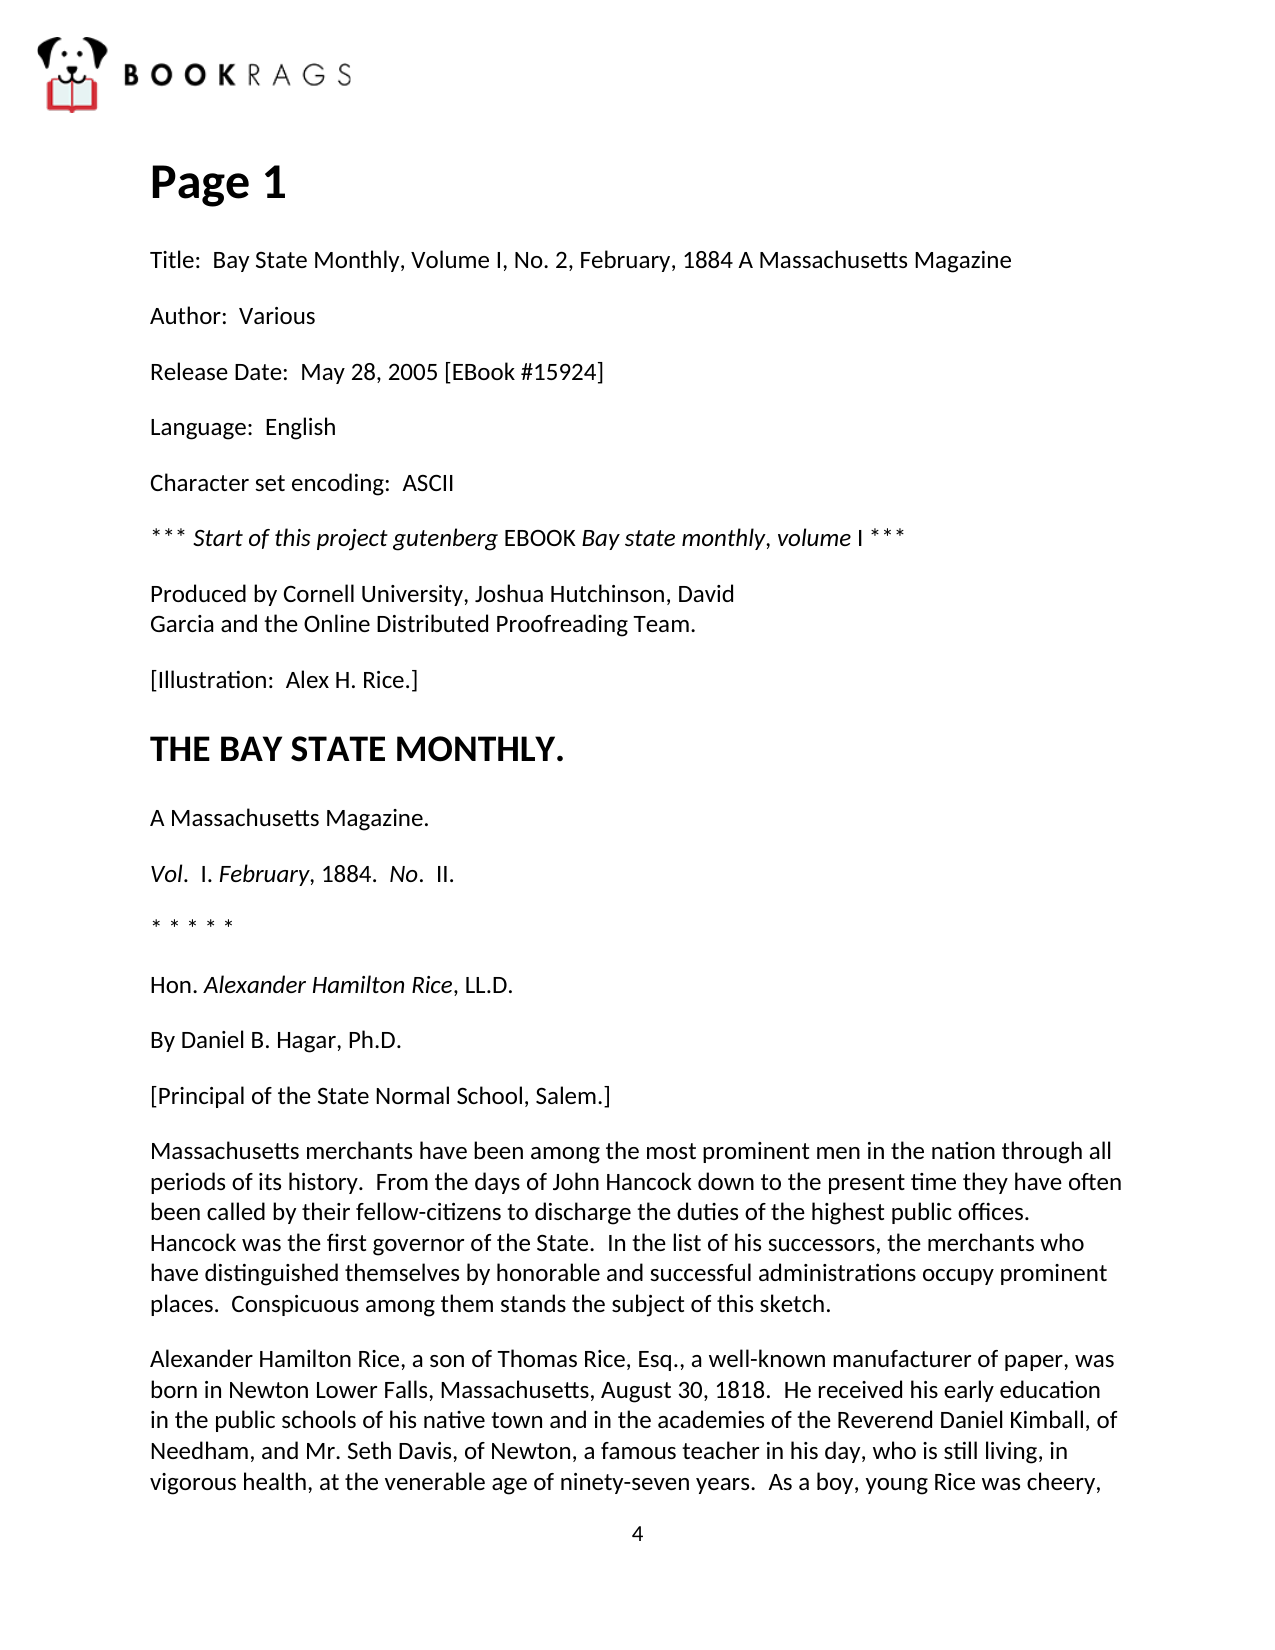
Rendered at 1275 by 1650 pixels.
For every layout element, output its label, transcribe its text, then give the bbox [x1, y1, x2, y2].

text A Massachusetts Magazine. [150, 802, 1125, 833]
text *** Start of this project gutenberg EBOOK Bay state monthly, volume I *** [150, 522, 1125, 553]
text [Illustration: Alex H. Rice.] [150, 664, 1125, 694]
text Character set encoding: ASCII [150, 467, 1125, 497]
text Page 1 [150, 150, 1125, 211]
text [Principal of the State Normal School, Salem.] [150, 1080, 1125, 1111]
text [150, 1344, 1125, 1496]
text Author: Various [150, 300, 1125, 331]
text Language: English [150, 411, 1125, 442]
picture [37, 37, 351, 113]
text Vol. I. February, 1884. No. II. [150, 858, 1125, 888]
text Hon. Alexander Hamilton Rice, LL.D. [150, 969, 1125, 999]
text Title: Bay State Monthly, Volume I, No. 2, February, 1884 A Massachusetts Magazine [150, 244, 1125, 275]
text By Daniel B. Hagar, Ph.D. [150, 1024, 1125, 1055]
text Produced by Cornell University, Joshua Hutchinson, David Garcia and the Online Distributed Proofreading Team. [150, 578, 1125, 639]
text Massachusetts merchants have been among the most prominent men in the nation through all periods of its history. From the days of John Hancock down to the present time they have often been called by their fellow-citizens to discharge the duties of the highest public offices. Hancock was the first governor of the State. In the list of his successors, the merchants who have distinguished themselves by honorable and successful administrations occupy prominent places. Conspicuous among them stands the subject of this sketch. [150, 1136, 1125, 1319]
text * * * * * [150, 913, 1125, 944]
text THE BAY STATE MONTHLY. [150, 725, 1125, 771]
text Release Date: May 28, 2005 [EBook #15924] [150, 356, 1125, 386]
